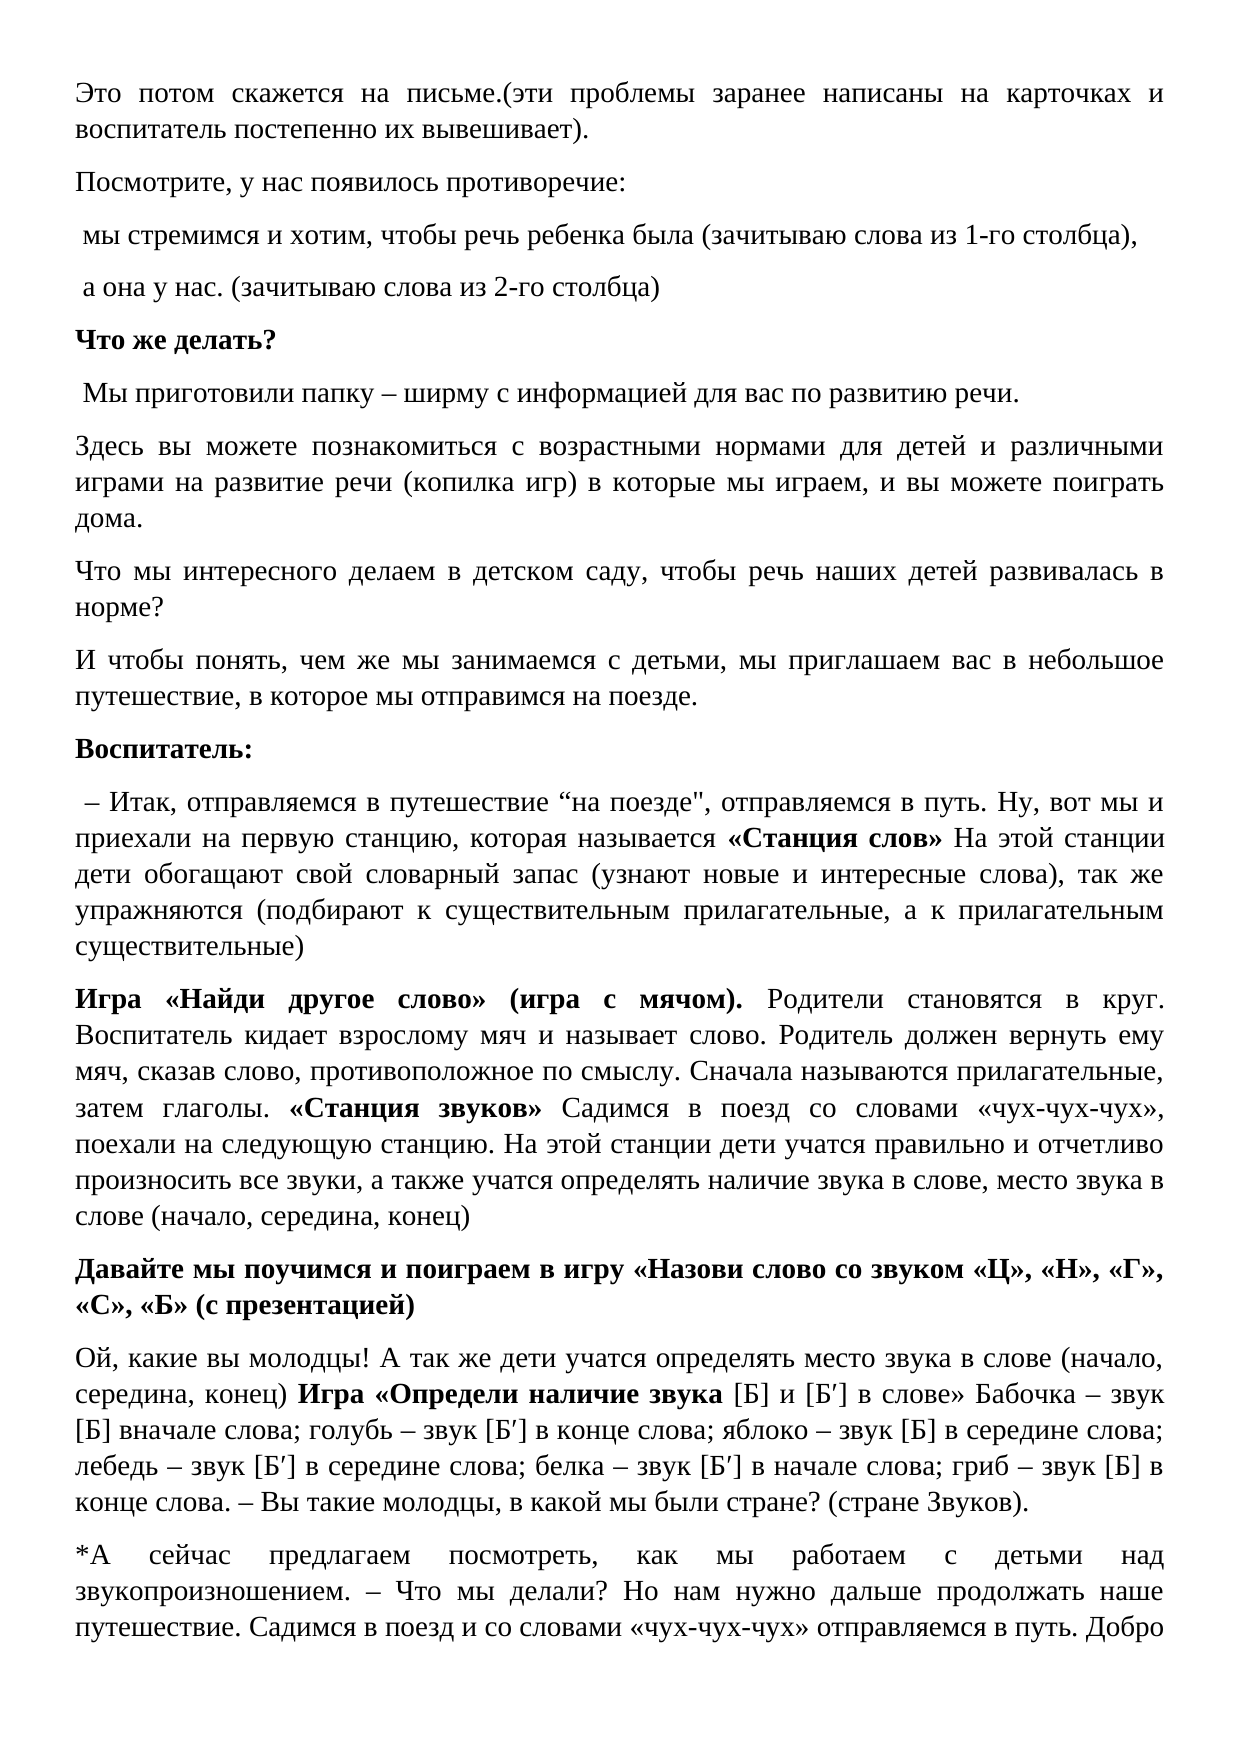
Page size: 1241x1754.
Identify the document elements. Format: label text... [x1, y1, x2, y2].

text Это потом скажется на письме.(эти проблемы заранее написаны на карточках и воспитатель постепенно их вывешивает). [75, 75, 1165, 145]
text Игра «Найди другое слово» (игра с мячом). Родители становятся в круг. Воспитатель кидает взрослому мяч и называет слово. Родитель должен вернуть ему мяч, сказав слово, противоположное по смыслу. Сначала называются прилагательные, затем глаголы. «Станция звуков» Садимся в поезд со словами «чух-чух-чух», поехали на следующую станцию. На этой станции дети учатся правильно и отчетливо произносить все звуки, а также учатся определять наличие звука в слове, место звука в слове (начало, середина, конец) [75, 981, 1165, 1232]
text Давайте мы поучимся и поиграем в игру «Назови слово со звуком «Ц», «Н», «Г», «С», «Б» (с презентацией) [75, 1251, 1165, 1321]
text Посмотрите, у нас появилось противоречие: [75, 164, 1165, 197]
text Что же делать? [75, 322, 1165, 356]
text мы стремимся и хотим, чтобы речь ребенка была (зачитываю слова из 1-го столбца), [75, 217, 1165, 250]
text Что мы интересного делаем в детском саду, чтобы речь наших детей развивалась в норме? [75, 553, 1165, 623]
text Ой, какие вы молодцы! А так же дети учатся определять место звука в слове (начало, середина, конец) Игра «Определи наличие звука [Б] и [Б′] в слове» Бабочка – звук [Б] вначале слова; голубь – звук [Б′] в конце слова; яблоко – звук [Б] в середине слова; лебедь – звук [Б′] в середине слова; белка – звук [Б′] в начале слова; гриб – звук [Б] в конце слова. – Вы такие молодцы, в какой мы были стране? (стране Звуков). [75, 1340, 1165, 1518]
text Мы приготовили папку – ширму с информацией для вас по развитию речи. [75, 375, 1165, 409]
text а она у нас. (зачитываю слова из 2-го столбца) [75, 269, 1165, 303]
text Здесь вы можете познакомиться с возрастными нормами для детей и различными играми на развитие речи (копилка игр) в которые мы играем, и вы можете поиграть дома. [75, 428, 1165, 534]
text – Итак, отправляемся в путешествие “на поезде", отправляемся в путь. Ну, вот мы и приехали на первую станцию, которая называется «Станция слов» На этой станции дети обогащают свой словарный запас (узнают новые и интересные слова), так же упражняются (подбирают к существительным прилагательные, а к прилагательным существительные) [75, 784, 1165, 962]
text Воспитатель: [75, 731, 1165, 764]
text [75, 1537, 1165, 1643]
text И чтобы понять, чем же мы занимаемся с детьми, мы приглашаем вас в небольшое путешествие, в которое мы отправимся на поезде. [75, 642, 1165, 712]
